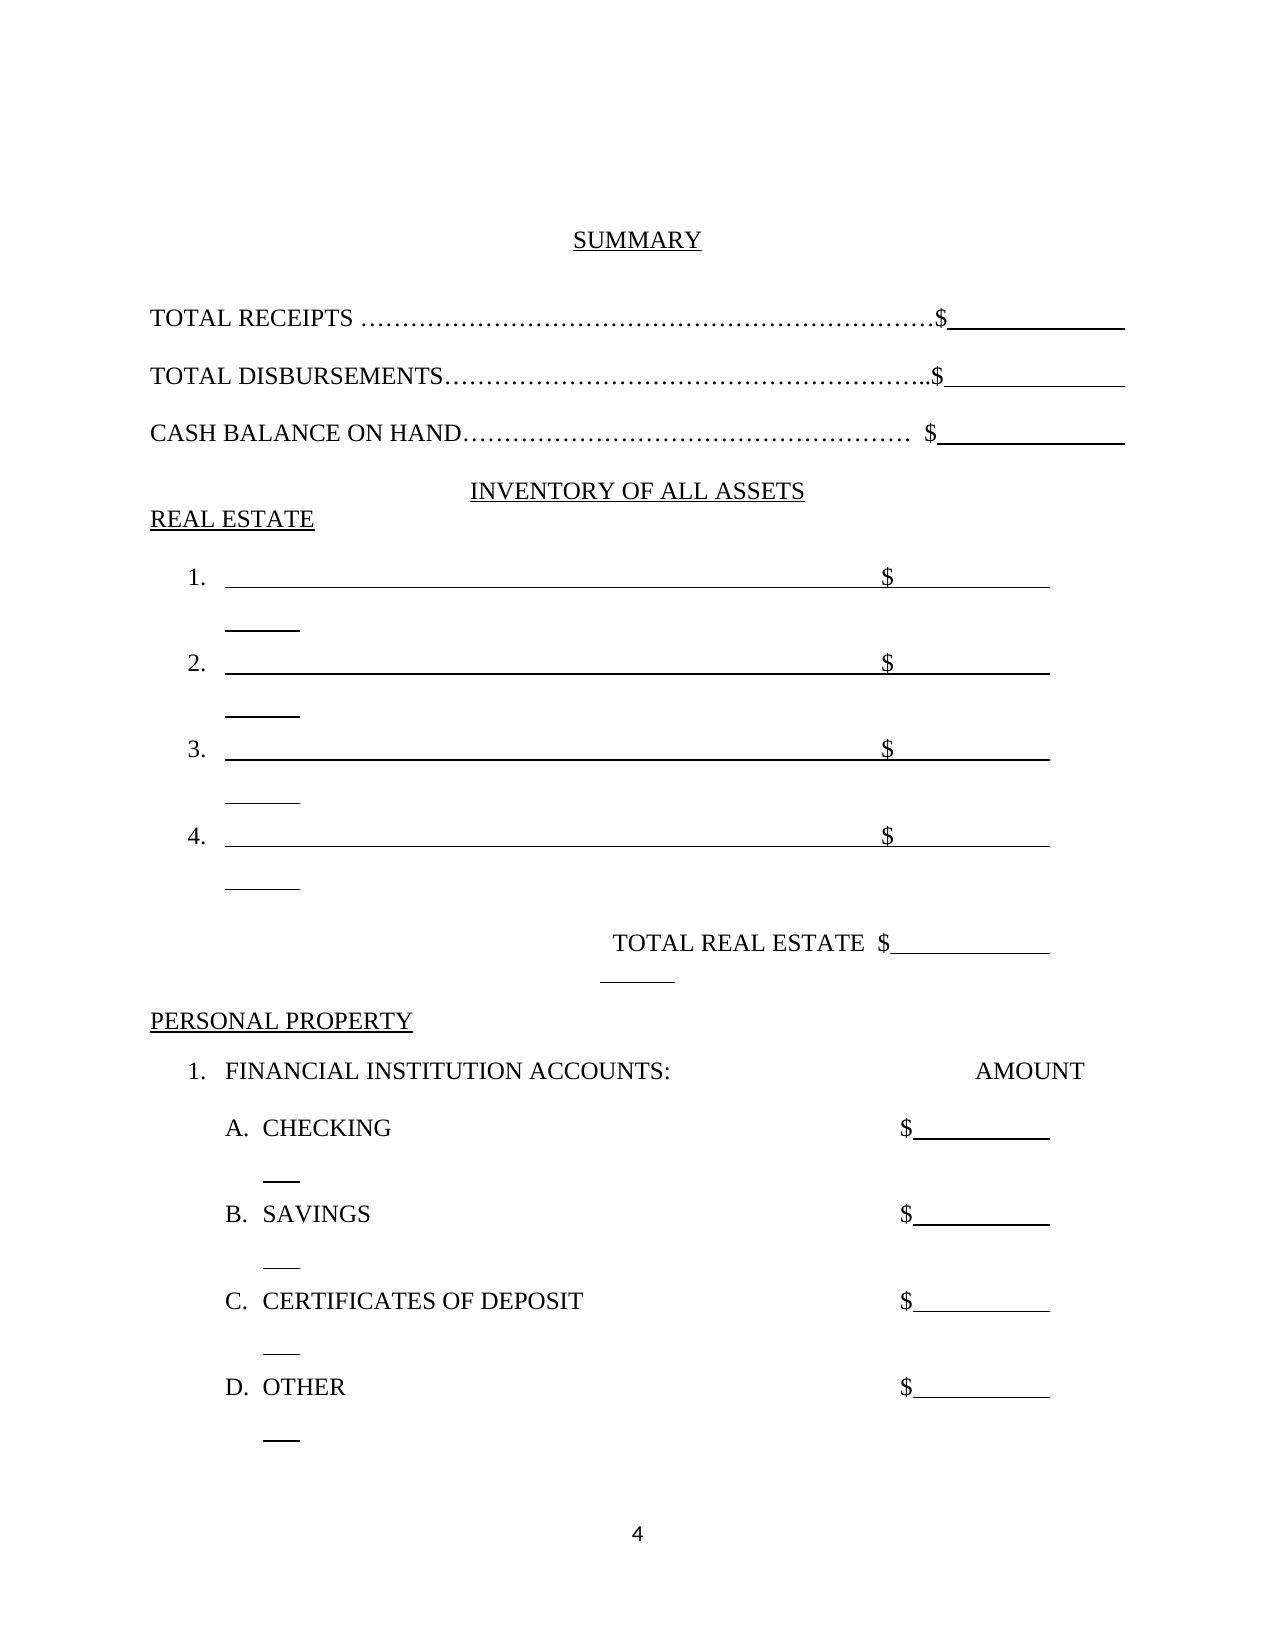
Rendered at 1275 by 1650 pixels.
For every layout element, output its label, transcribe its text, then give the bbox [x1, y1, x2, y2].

list $ [187, 734, 1125, 806]
text TOTAL RECEIPTS ……………………………………………………………$ [150, 303, 1125, 332]
text REAL ESTATE [150, 504, 1125, 533]
text TOTAL REAL ESTATE $ [600, 928, 1125, 985]
list $ [187, 562, 1125, 634]
text INVENTORY OF ALL ASSETS [150, 476, 1125, 504]
list $ [187, 648, 1125, 720]
list SAVINGS $ [225, 1199, 1125, 1271]
list CERTIFICATES OF DEPOSIT $ [225, 1286, 1125, 1358]
list CHECKING $ [225, 1113, 1125, 1185]
list $ [187, 821, 1125, 893]
text TOTAL DISBURSEMENTS…………………………………………………..$ [150, 361, 1125, 389]
text CASH BALANCE ON HAND……………………………………………… $ [150, 418, 1125, 447]
text PERSONAL PROPERTY [150, 1006, 1125, 1035]
text SUMMARY [150, 225, 1125, 254]
list OTHER $ [225, 1372, 1125, 1444]
list FINANCIAL INSTITUTION ACCOUNTS: AMOUNT [187, 1056, 1125, 1084]
